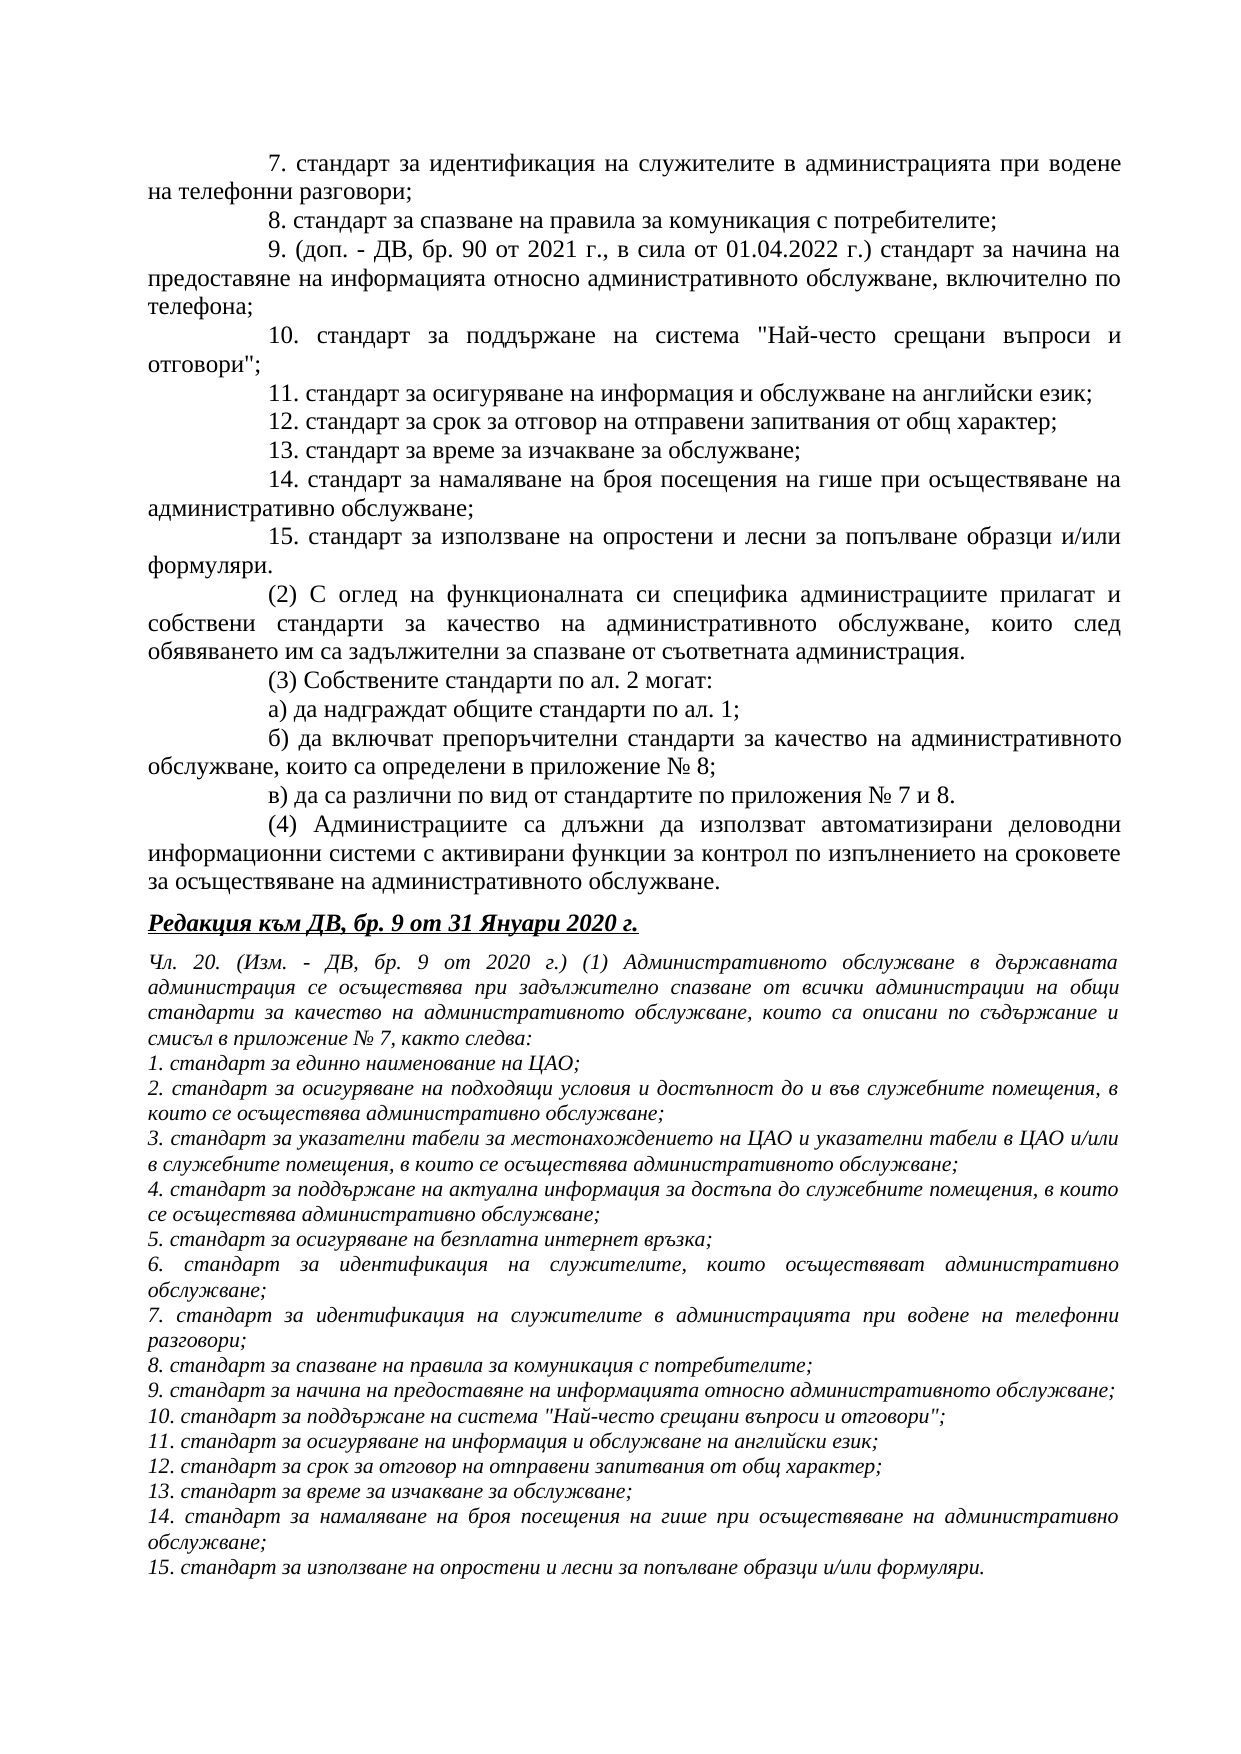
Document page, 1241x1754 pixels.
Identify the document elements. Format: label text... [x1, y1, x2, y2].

text 4. стандарт за поддържане на актуална информация за достъпа до служебните помещения, в които се осъществява административно обслужване; [148, 1176, 1122, 1226]
text (3) Собствените стандарти по ал. 2 могат: [148, 665, 1122, 694]
text 13. стандарт за време за изчакване за обслужване; [148, 435, 1122, 464]
text 12. стандарт за срок за отговор на отправени запитвания от общ характер; [148, 406, 1122, 435]
text 14. стандарт за намаляване на броя посещения на гише при осъществяване на административно обслужване; [148, 1503, 1122, 1554]
text 15. стандарт за използване на опростени и лесни за попълване образци и/или формуляри. [148, 1554, 1122, 1579]
text 2. стандарт за осигуряване на подходящи условия и достъпност до и във служебните помещения, в които се осъществява административно обслужване; [148, 1075, 1122, 1125]
text 13. стандарт за време за изчакване за обслужване; [148, 1478, 1122, 1503]
text 5. стандарт за осигуряване на безплатна интернет връзка; [148, 1226, 1122, 1251]
text б) да включват препоръчителни стандарти за качество на административното обслужване, които са определени в приложение № 8; [148, 723, 1122, 780]
text (2) С оглед на функционалната си специфика администрациите прилагат и собствени стандарти за качество на административното обслужване, които след обявяването им са задължителни за спазване от съответната администрация. [148, 579, 1122, 665]
text 10. стандарт за поддържане на система "Най-често срещани въпроси и отговори"; [148, 1403, 1122, 1428]
text 8. стандарт за спазване на правила за комуникация с потребителите; [148, 205, 1122, 234]
text 6. стандарт за идентификация на служителите, които осъществяват административно обслужване; [148, 1251, 1122, 1302]
text 11. стандарт за осигуряване на информация и обслужване на английски език; [148, 1428, 1122, 1453]
text 7. стандарт за идентификация на служителите в администрацията при водене на телефонни разговори; [148, 148, 1122, 205]
text 7. стандарт за идентификация на служителите в администрацията при водене на телефонни разговори; [148, 1302, 1122, 1352]
text 9. (доп. - ДВ, бр. 90 от 2021 г., в сила от 01.04.2022 г.) стандарт за начина на предоставяне на информацията относно административното обслужване, включително по телефона; [148, 234, 1122, 320]
text 8. стандарт за спазване на правила за комуникация с потребителите; [148, 1352, 1122, 1377]
text (4) Администрациите са длъжни да използват автоматизирани деловодни информационни системи с активирани функции за контрол по изпълнението на сроковете за осъществяване на административното обслужване. [148, 809, 1122, 895]
text 3. стандарт за указателни табели за местонахождението на ЦАО и указателни табели в ЦАО и/или в служебните помещения, в които се осъществява административното обслужване; [148, 1125, 1122, 1176]
text в) да са различни по вид от стандартите по приложения № 7 и 8. [148, 780, 1122, 809]
text Редакция към ДВ, бр. 9 от 31 Януари 2020 г. [148, 908, 1122, 936]
text 12. стандарт за срок за отговор на отправени запитвания от общ характер; [148, 1453, 1122, 1478]
text 1. стандарт за единно наименование на ЦАО; [148, 1050, 1122, 1075]
text 9. стандарт за начина на предоставяне на информацията относно административното обслужване; [148, 1377, 1122, 1403]
text 10. стандарт за поддържане на система "Най-често срещани въпроси и отговори"; [148, 320, 1122, 378]
text 11. стандарт за осигуряване на информация и обслужване на английски език; [148, 378, 1122, 406]
text а) да надграждат общите стандарти по ал. 1; [148, 694, 1122, 723]
text Чл. 20. (Изм. - ДВ, бр. 9 от 2020 г.) (1) Административното обслужване в държавната администрация се осъществява при задължително спазване от всички администрации на общи стандарти за качество на административното обслужване, които са описани по съдържание и смисъл в приложение № 7, както следва: [148, 949, 1122, 1050]
text 14. стандарт за намаляване на броя посещения на гише при осъществяване на административно обслужване; [148, 464, 1122, 521]
text 15. стандарт за използване на опростени и лесни за попълване образци и/или формуляри. [148, 521, 1122, 579]
